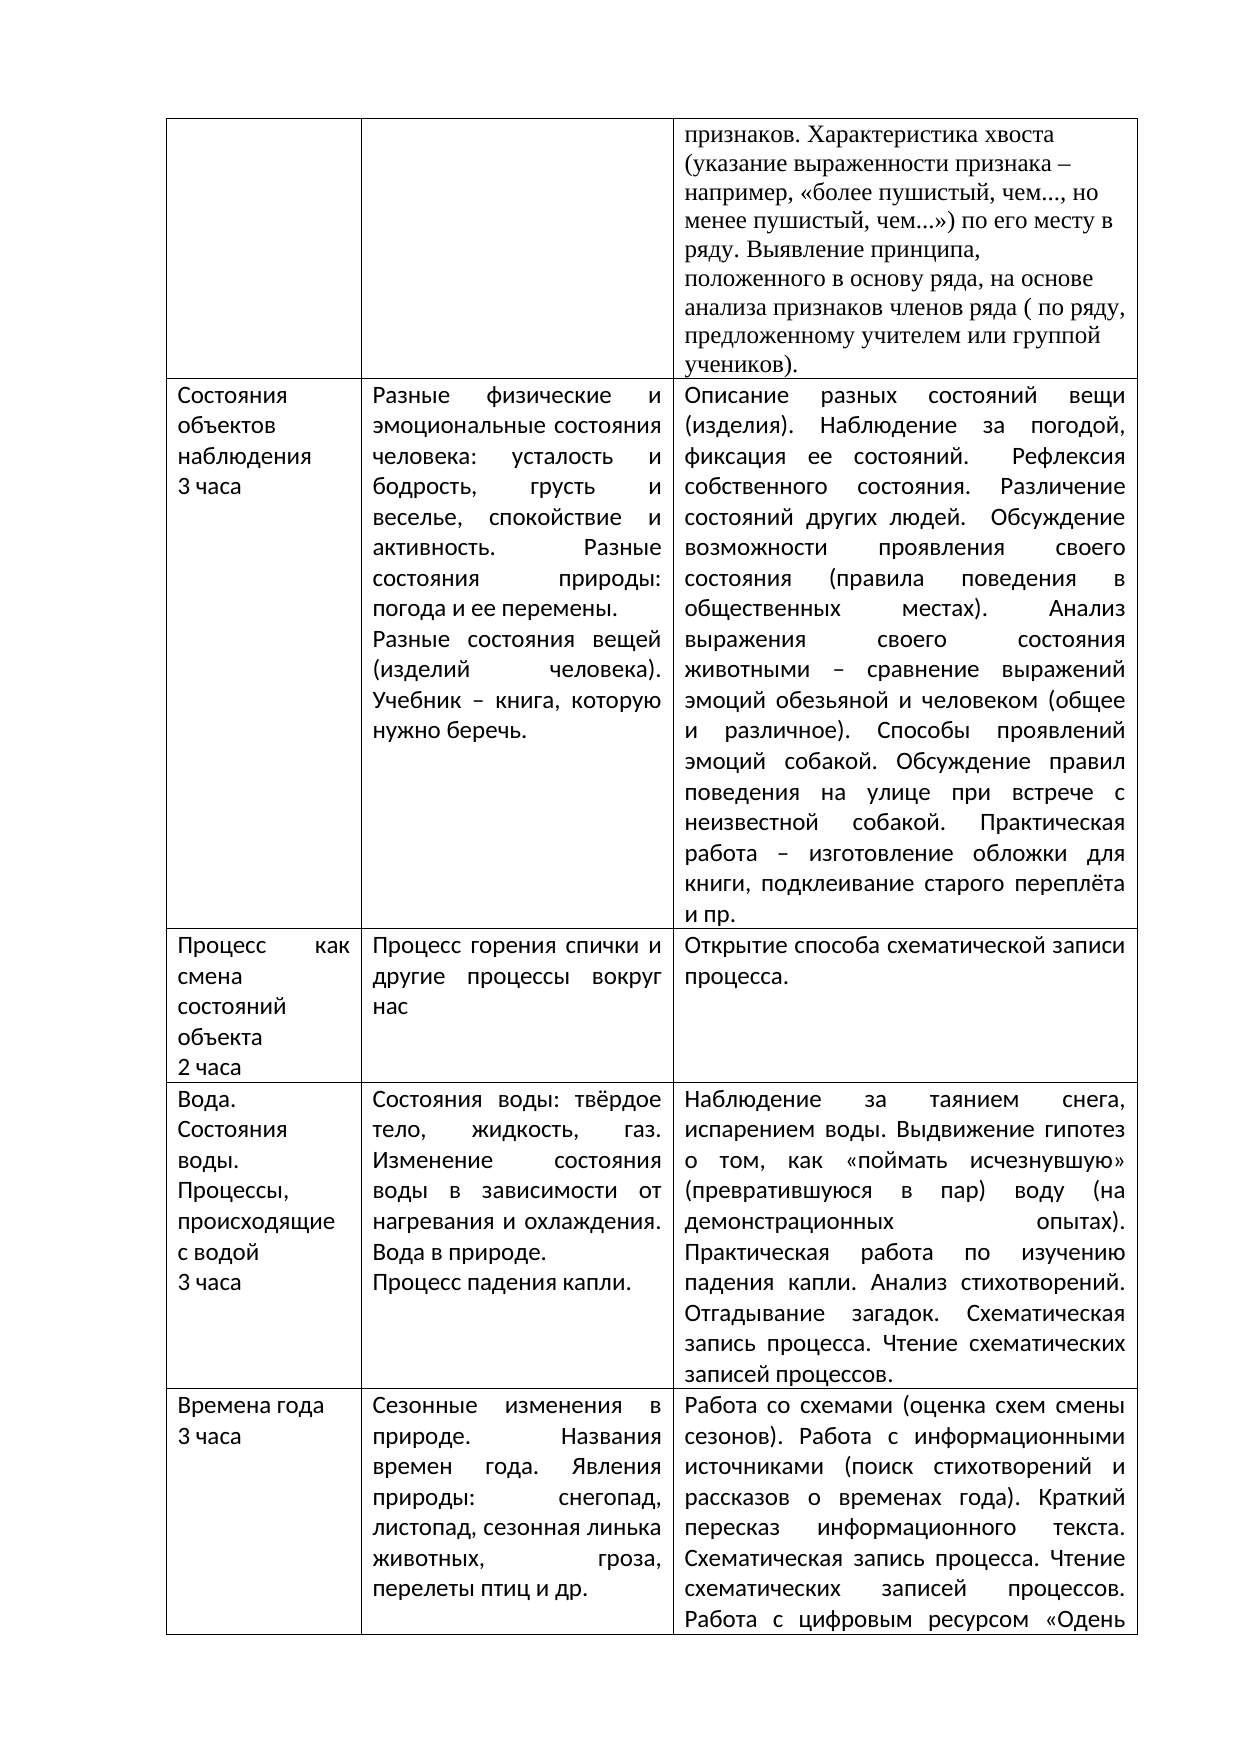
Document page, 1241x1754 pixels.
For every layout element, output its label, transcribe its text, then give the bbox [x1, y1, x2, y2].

table_cell Открытие способа схематической записи процесса. [674, 929, 1137, 1082]
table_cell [674, 1389, 1137, 1633]
table_cell Состояния воды: твёрдое тело, жидкость, газ. Изменение состояния воды в зависимости от нагревания и охлаждения. Вода в природе. Процесс падения капли. [362, 1083, 673, 1388]
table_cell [167, 119, 361, 378]
table_cell Наблюдение за таянием снега, испарением воды. Выдвижение гипотез о том, как «поймать исчезнувшую» (превратившуюся в пар) воду (на демонстрационных опытах). Практическая работа по изучению падения капли. Анализ стихотворений. Отгадывание загадок. Схематическая запись процесса. Чтение схематических записей процессов. [674, 1083, 1137, 1388]
table_cell Процесс горения спички и другие процессы вокруг нас [362, 929, 673, 1082]
table_cell Состояния объектов наблюдения 3 часа [167, 379, 361, 928]
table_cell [362, 1389, 673, 1633]
table_cell Вода. Состояния воды. Процессы, происходящие с водой 3 часа [167, 1083, 361, 1388]
table_cell Времена года 3 часа [167, 1389, 361, 1633]
table_cell Разные физические и эмоциональные состояния человека: усталость и бодрость, грусть и веселье, спокойствие и активность. Разные состояния природы: погода и ее перемены. Разные состояния вещей (изделий человека). Учебник – книга, которую нужно беречь. [362, 379, 673, 928]
table_cell Описание разных состояний вещи (изделия). Наблюдение за погодой, фиксация ее состояний. Рефлексия собственного состояния. Различение состояний других людей. Обсуждение возможности проявления своего состояния (правила поведения в общественных местах). Анализ выражения своего состояния животными – сравнение выражений эмоций обезьяной и человеком (общее и различное). Способы проявлений эмоций собакой. Обсуждение правил поведения на улице при встрече с неизвестной собакой. Практическая работа – изготовление обложки для книги, подклеивание старого переплёта и пр. [674, 379, 1137, 928]
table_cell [362, 119, 673, 378]
table_cell Процесс как смена состояний объекта 2 часа [167, 929, 361, 1082]
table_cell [674, 119, 1137, 378]
